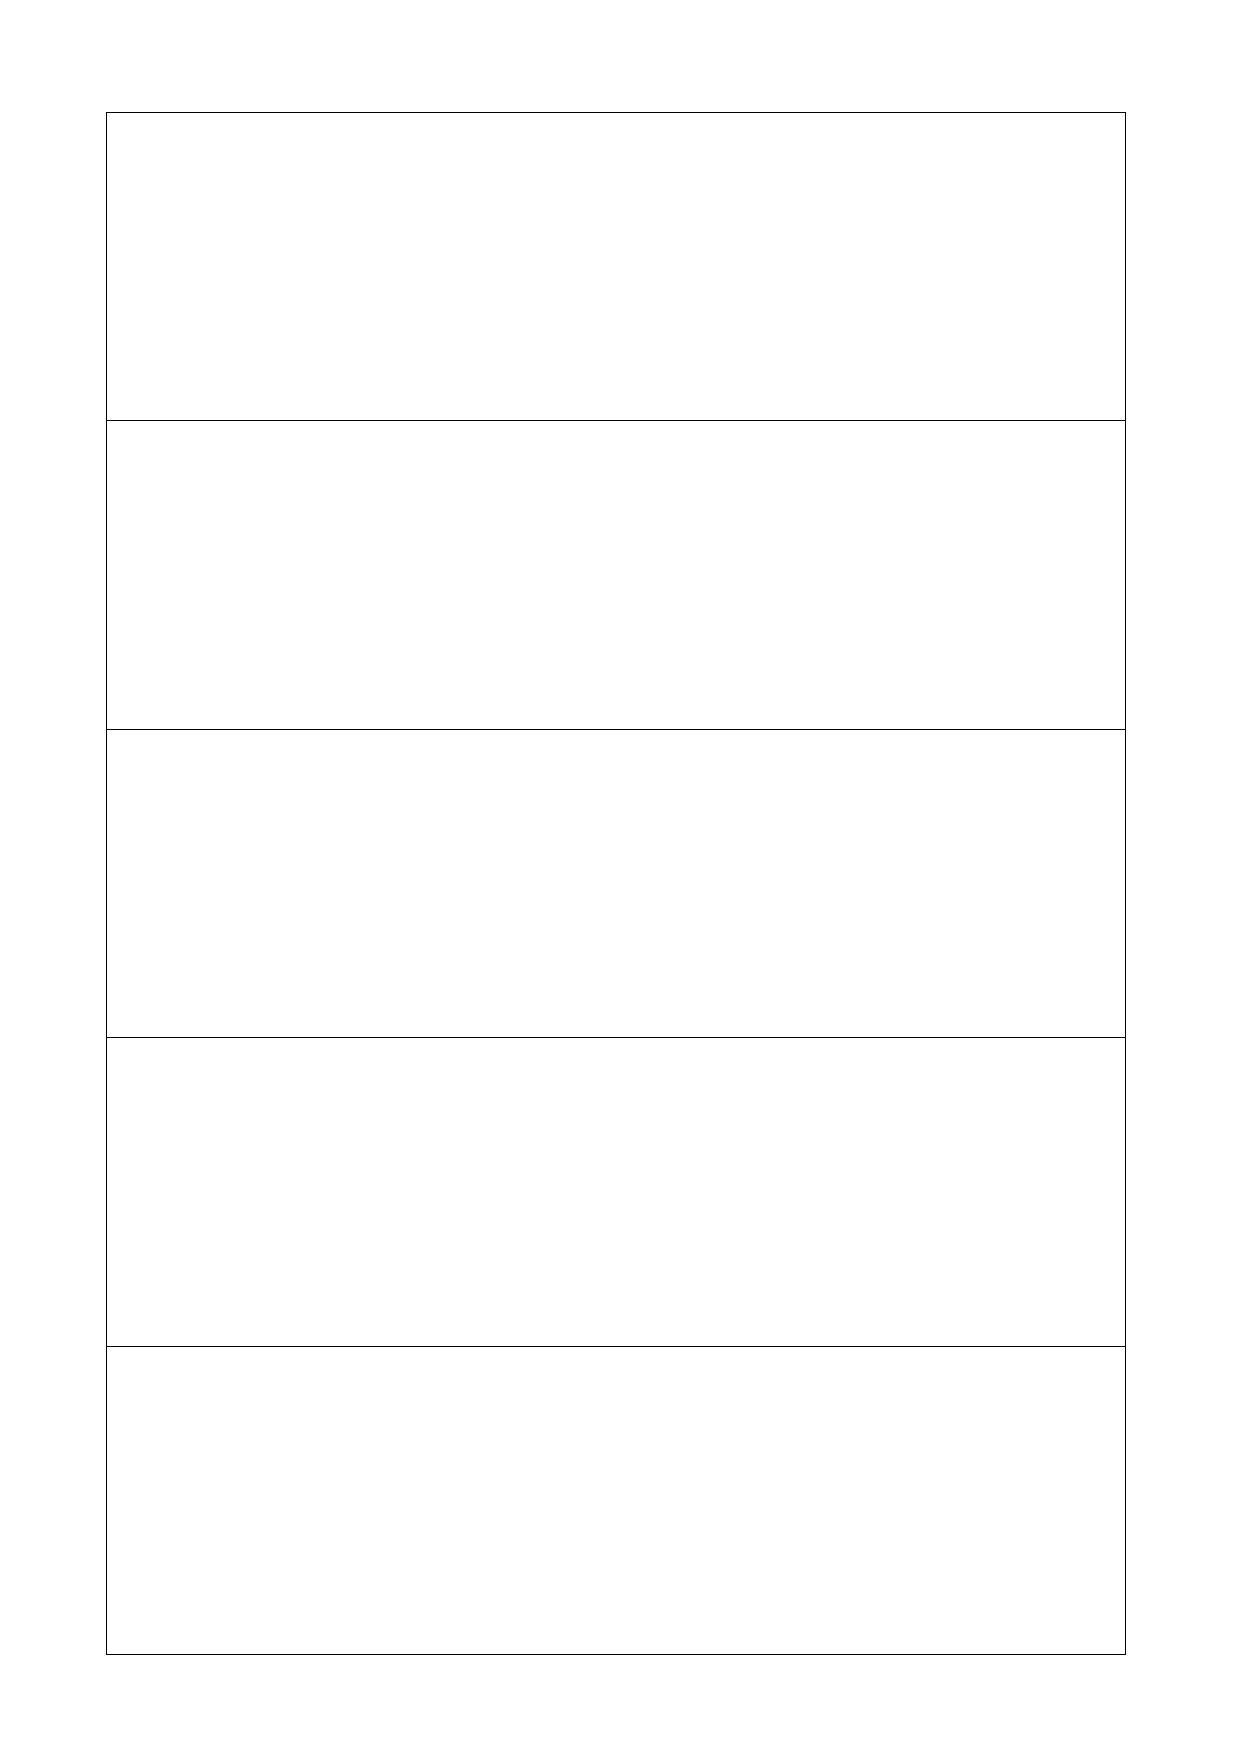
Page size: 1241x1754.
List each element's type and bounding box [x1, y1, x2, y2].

table_cell [107, 421, 1125, 729]
table_cell [107, 1038, 1125, 1346]
table_cell [107, 730, 1125, 1037]
table_header [107, 113, 1125, 420]
table_cell [107, 1347, 1125, 1654]
